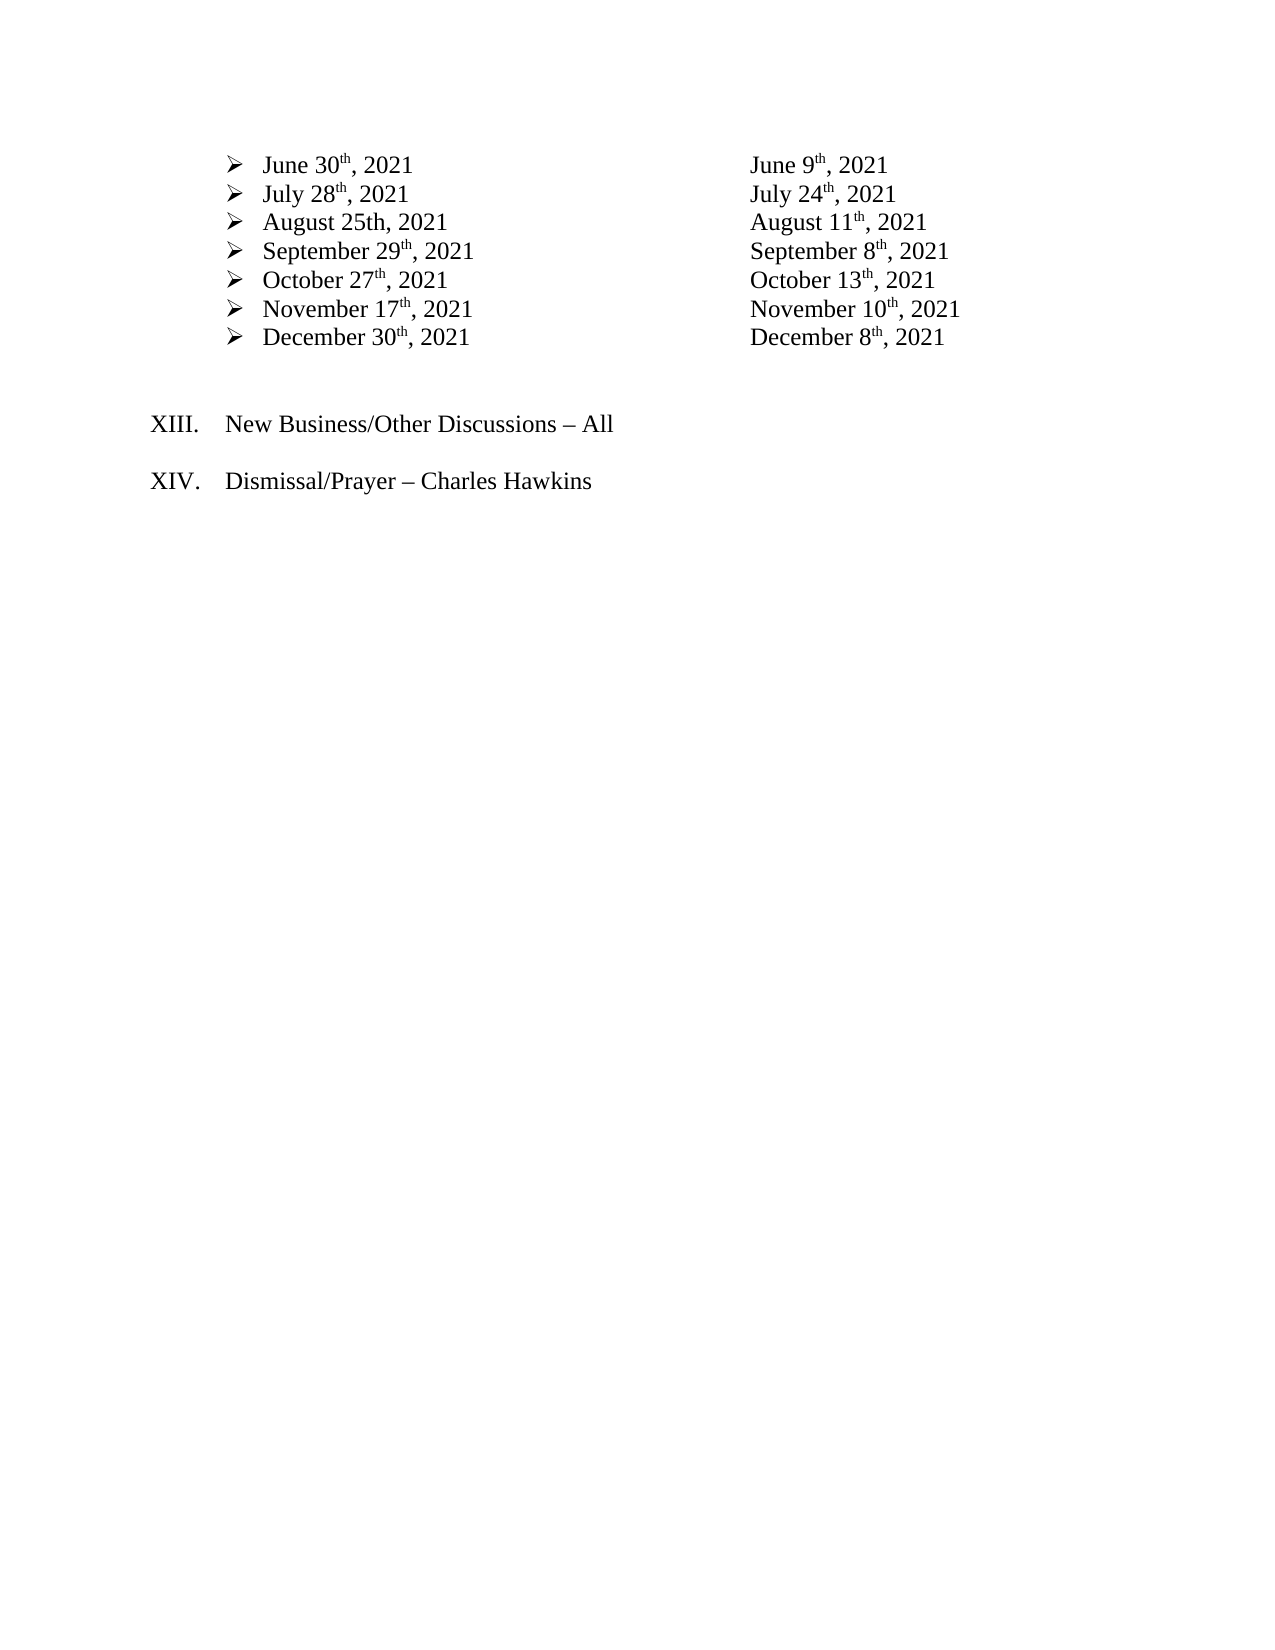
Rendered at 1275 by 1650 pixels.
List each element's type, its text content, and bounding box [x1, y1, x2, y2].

list XIII. New Business/Other Discussions – All [150, 409, 1125, 437]
list November 17th, 2021 November 10th, 2021 [225, 294, 1125, 322]
list October 27th, 2021 October 13th, 2021 [225, 265, 1125, 294]
list December 30th, 2021 December 8th, 2021 [225, 322, 1125, 351]
list September 29th, 2021 September 8th, 2021 [225, 236, 1125, 265]
list August 25th, 2021 August 11th, 2021 [225, 207, 1125, 236]
list July 28th, 2021 July 24th, 2021 [225, 179, 1125, 207]
list June 30th, 2021 June 9th, 2021 [225, 150, 1125, 179]
list XIV. Dismissal/Prayer – Charles Hawkins [150, 466, 1125, 495]
